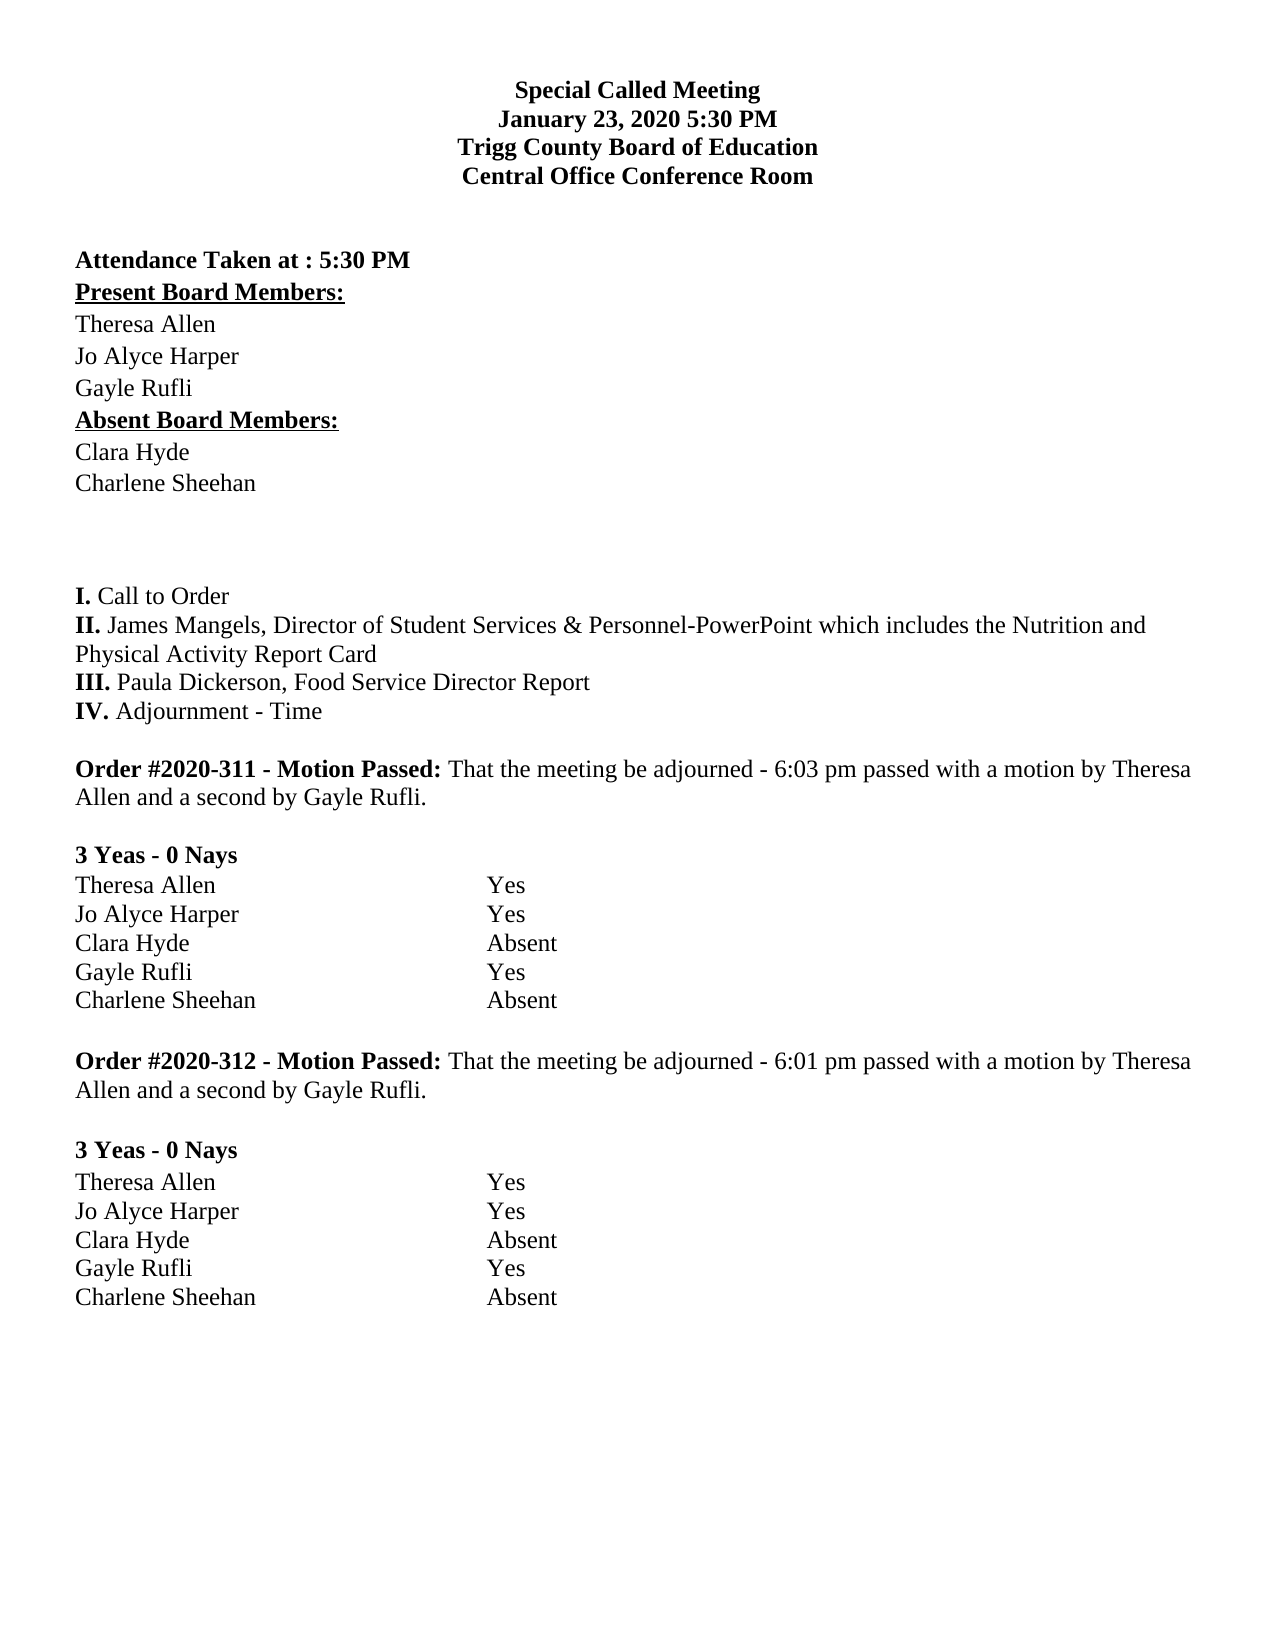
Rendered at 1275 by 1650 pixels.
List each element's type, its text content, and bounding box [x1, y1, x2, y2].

table_cell Absent Board Members: [74, 403, 418, 435]
table_cell Clara Hyde [74, 435, 418, 467]
table_cell III. Paula Dickerson, Food Service Director Report [75, 668, 1200, 696]
table_cell IV. Adjournment - Time [75, 696, 1200, 725]
table_cell Theresa Allen [74, 308, 418, 339]
table_cell Gayle Rufli [74, 371, 418, 403]
table_header Special Called Meeting January 23, 2020 5:30 PM Trigg County Board of Education Central Office Conference Room [75, 75, 1200, 190]
table_cell Present Board Members: [74, 276, 418, 307]
table_cell Jo Alyce Harper [74, 339, 418, 371]
table_cell 3 Yeas - 0 Nays [74, 1105, 1208, 1166]
table_cell Order #2020-311 - Motion Passed: That the meeting be adjourned - 6:03 pm passed with a motion by Theresa Allen and a second by Gayle Rufli. [75, 725, 1200, 811]
table_header [74, 869, 560, 1016]
table_header Attendance Taken at : 5:30 PM [74, 244, 418, 276]
table_header [74, 1166, 560, 1313]
table_header I. Call to Order [75, 581, 1200, 610]
table_header Order #2020-312 - Motion Passed: That the meeting be adjourned - 6:01 pm passed with a motion by Theresa Allen and a second by Gayle Rufli. [74, 1016, 1208, 1105]
table_cell 3 Yeas - 0 Nays [75, 811, 1200, 869]
table_cell II. James Mangels, Director of Student Services & Personnel-PowerPoint which includes the Nutrition and Physical Activity Report Card [75, 610, 1200, 667]
table_cell Charlene Sheehan [74, 467, 418, 499]
